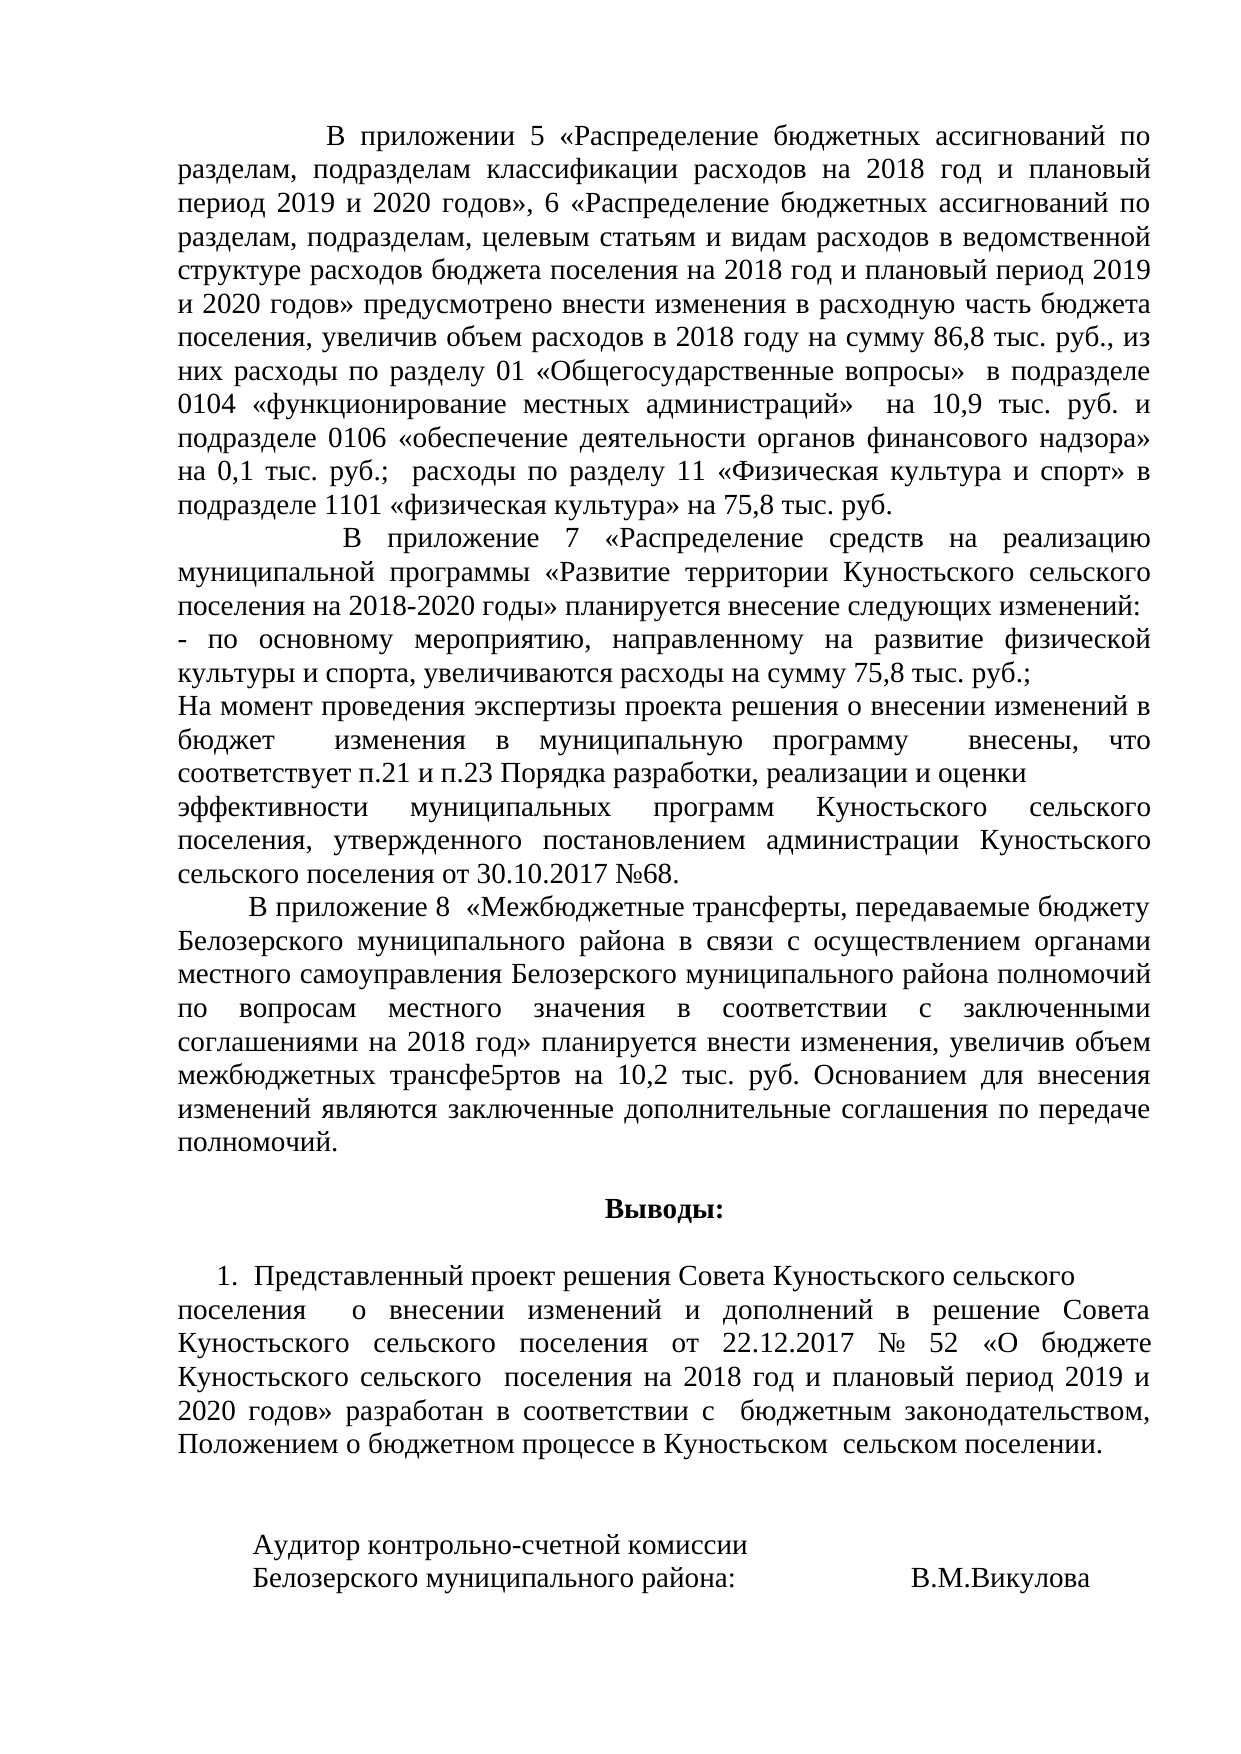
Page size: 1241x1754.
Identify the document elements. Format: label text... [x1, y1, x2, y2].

text поселения о внесении изменений и дополнений в решение Совета Куностьского сельского поселения от 22.12.2017 № 52 «О бюджете Куностьского сельского поселения на 2018 год и плановый период 2019 и 2020 годов» разработан в соответствии с бюджетным законодательством, Положением о бюджетном процессе в Куностьском сельском поселении. [177, 1292, 1152, 1460]
text В приложение 7 «Распределение средств на реализацию муниципальной программы «Развитие территории Куностьского сельского поселения на 2018-2020 годы» планируется внесение следующих изменений: [177, 521, 1152, 621]
text На момент проведения экспертизы проекта решения о внесении изменений в бюджет изменения в муниципальную программу внесены, что соответствует п.21 и п.23 Порядка разработки, реализации и оценки [177, 688, 1152, 789]
text В приложение 8 «Межбюджетные трансферты, передаваемые бюджету Белозерского муниципального района в связи с осуществлением органами местного самоуправления Белозерского муниципального района полномочий по вопросам местного значения в соответствии с заключенными соглашениями на 2018 год» планируется внести изменения, увеличив объем межбюджетных трансфе5ртов на 10,2 тыс. руб. Основанием для внесения изменений являются заключенные дополнительные соглашения по передаче полномочий. [177, 889, 1152, 1158]
text - по основному мероприятию, направленному на развитие физической культуры и спорта, увеличиваются расходы на сумму 75,8 тыс. руб.; [177, 621, 1152, 688]
list Представленный проект решения Совета Куностьского сельского [216, 1258, 1152, 1292]
text Выводы: [177, 1191, 1152, 1225]
text В приложении 5 «Распределение бюджетных ассигнований по разделам, подразделам классификации расходов на 2018 год и плановый период 2019 и 2020 годов», 6 «Распределение бюджетных ассигнований по разделам, подразделам, целевым статьям и видам расходов в ведомственной структуре расходов бюджета поселения на 2018 год и плановый период 2019 и 2020 годов» предусмотрено внести изменения в расходную часть бюджета поселения, увеличив объем расходов в 2018 году на сумму 86,8 тыс. руб., из них расходы по разделу 01 «Общегосударственные вопросы» в подразделе 0104 «функционирование местных администраций» на 10,9 тыс. руб. и подразделе 0106 «обеспечение деятельности органов финансового надзора» на 0,1 тыс. руб.; расходы по разделу 11 «Физическая культура и спорт» в подразделе 1101 «физическая культура» на 75,8 тыс. руб. [177, 118, 1152, 521]
text Белозерского муниципального района: В.М.Викулова [252, 1560, 1152, 1594]
text Аудитор контрольно-счетной комиссии [252, 1527, 1152, 1560]
text эффективности муниципальных программ Куностьского сельского поселения, утвержденного постановлением администрации Куностьского сельского поселения от 30.10.2017 №68. [177, 789, 1152, 889]
